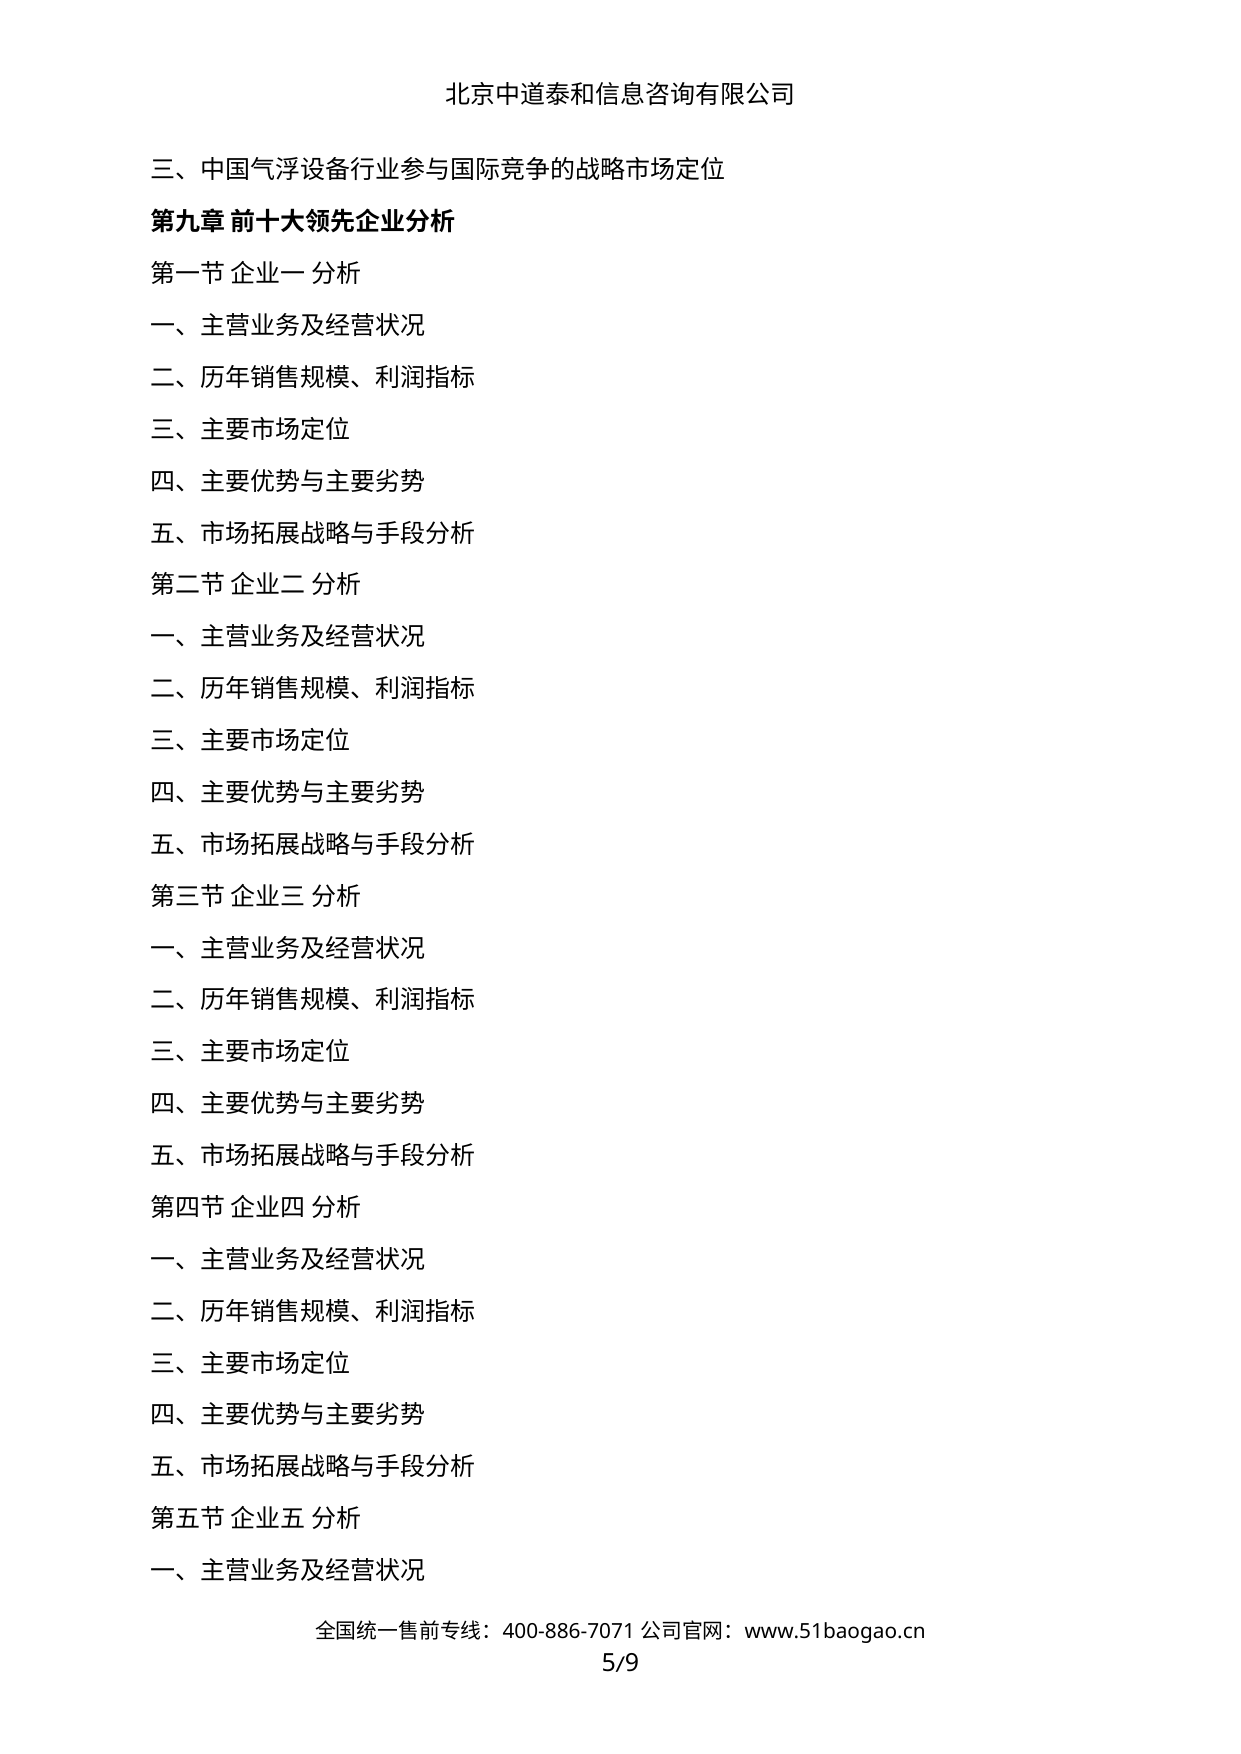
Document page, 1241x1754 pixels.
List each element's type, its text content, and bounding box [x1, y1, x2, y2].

text 三、主要市场定位 [150, 1032, 1090, 1068]
text 一、主营业务及经营状况 [150, 306, 1090, 342]
text 四、主要优势与主要劣势 [150, 1084, 1090, 1120]
text 一、主营业务及经营状况 [150, 617, 1090, 653]
text 二、历年销售规模、利润指标 [150, 980, 1090, 1016]
text 四、主要优势与主要劣势 [150, 772, 1090, 809]
text 第九章 前十大领先企业分析 [150, 202, 1090, 238]
text 五、市场拓展战略与手段分析 [150, 513, 1090, 549]
text 一、主营业务及经营状况 [150, 1239, 1090, 1276]
text 四、主要优势与主要劣势 [150, 1395, 1090, 1431]
text 四、主要优势与主要劣势 [150, 461, 1090, 497]
text 一、主营业务及经营状况 [150, 928, 1090, 964]
text 一、主营业务及经营状况 [150, 1551, 1090, 1587]
text 三、中国气浮设备行业参与国际竞争的战略市场定位 [150, 150, 1090, 186]
text 二、历年销售规模、利润指标 [150, 669, 1090, 705]
text 三、主要市场定位 [150, 1343, 1090, 1379]
text 第一节 企业一 分析 [150, 254, 1090, 290]
text 五、市场拓展战略与手段分析 [150, 1447, 1090, 1483]
text 三、主要市场定位 [150, 721, 1090, 757]
text 五、市场拓展战略与手段分析 [150, 824, 1090, 861]
text 第三节 企业三 分析 [150, 876, 1090, 912]
text 第二节 企业二 分析 [150, 565, 1090, 601]
text 二、历年销售规模、利润指标 [150, 1291, 1090, 1327]
text 二、历年销售规模、利润指标 [150, 357, 1090, 394]
text 五、市场拓展战略与手段分析 [150, 1136, 1090, 1172]
text 三、主要市场定位 [150, 409, 1090, 446]
text 第五节 企业五 分析 [150, 1499, 1090, 1535]
text 第四节 企业四 分析 [150, 1187, 1090, 1224]
